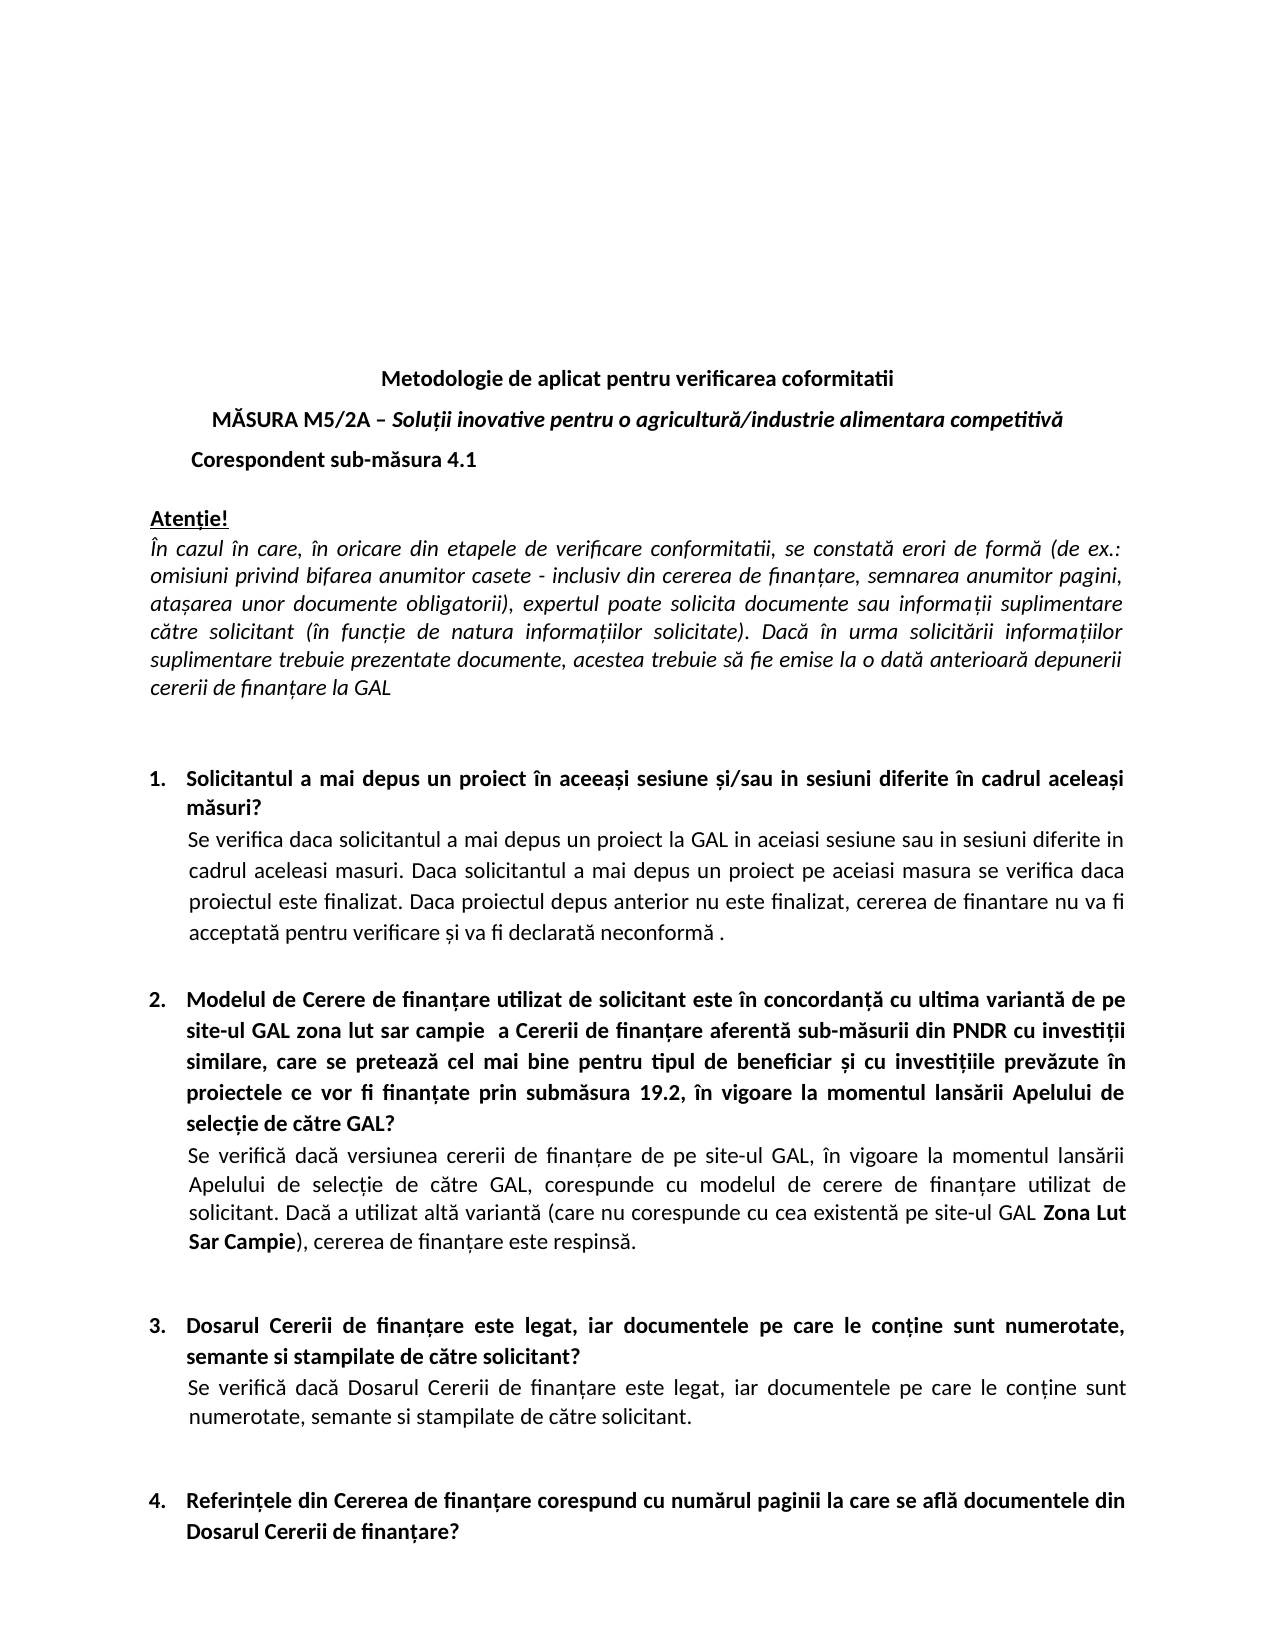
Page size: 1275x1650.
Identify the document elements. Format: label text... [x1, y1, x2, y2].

list Solicitantul a mai depus un proiect în aceeași sesiune și/sau in sesiuni diferite în cadrul aceleași măsuri? [148, 764, 1126, 821]
text Se verifica daca solicitantul a mai depus un proiect la GAL in aceiasi sesiune sau in sesiuni diferite in cadrul aceleasi masuri. Daca solicitantul a mai depus un proiect pe aceiasi masura se verifica daca proiectul este finalizat. Daca proiectul depus anterior nu este finalizat, cererea de finantare nu va fi acceptată pentru verificare și va fi declarată neconformă . [188, 825, 1126, 946]
text Atenție! [150, 504, 1152, 532]
text Se verifică dacă versiunea cererii de finanţare de pe site-ul GAL, în vigoare la momentul lansării Apelului de selecție de către GAL, corespunde cu modelul de cerere de finanţare utilizat de solicitant. Dacă a utilizat altă variantă (care nu corespunde cu cea existentă pe site-ul GAL Zona Lut Sar Campie), cererea de finanţare este respinsă. [188, 1141, 1126, 1255]
list Modelul de Cerere de finanțare utilizat de solicitant este în concordanță cu ultima variantă de pe site-ul GAL zona lut sar campie a Cererii de finanţare aferentă sub-măsurii din PNDR cu investiții similare, care se pretează cel mai bine pentru tipul de beneficiar și cu investițiile prevăzute în proiectele ce vor fi finanțate prin submăsura 19.2, în vigoare la momentul lansării Apelului de selecție de către GAL? [148, 985, 1126, 1137]
text Corespondent sub-măsura 4.1 [150, 445, 1152, 473]
text În cazul în care, în oricare din etapele de verificare conformitatii, se constată erori de formă (de ex.: omisiuni privind bifarea anumitor casete - inclusiv din cererea de finanțare, semnarea anumitor pagini, atașarea unor documente obligatorii), expertul poate solicita documente sau informații suplimentare către solicitant (în funcție de natura informațiilor solicitate). Dacă în urma solicitării informațiilor suplimentare trebuie prezentate documente, acestea trebuie să fie emise la o dată anterioară depunerii cererii de finanțare la GAL [150, 534, 1125, 701]
subtitle Metodologie de aplicat pentru verificarea coformitatii [123, 364, 1152, 392]
subtitle MĂSURA M5/2A – Soluţii inovative pentru o agricultură/industrie alimentara competitivă [123, 405, 1152, 433]
list Referințele din Cererea de finanțare corespund cu numărul paginii la care se află documentele din Dosarul Cererii de finanțare? [148, 1486, 1126, 1545]
text Se verifică dacă Dosarul Cererii de finanţare este legat, iar documentele pe care le conţine sunt numerotate, semante si stampilate de către solicitant. [188, 1373, 1126, 1430]
list Dosarul Cererii de finanţare este legat, iar documentele pe care le conţine sunt numerotate, semante si stampilate de către solicitant? [148, 1311, 1126, 1370]
